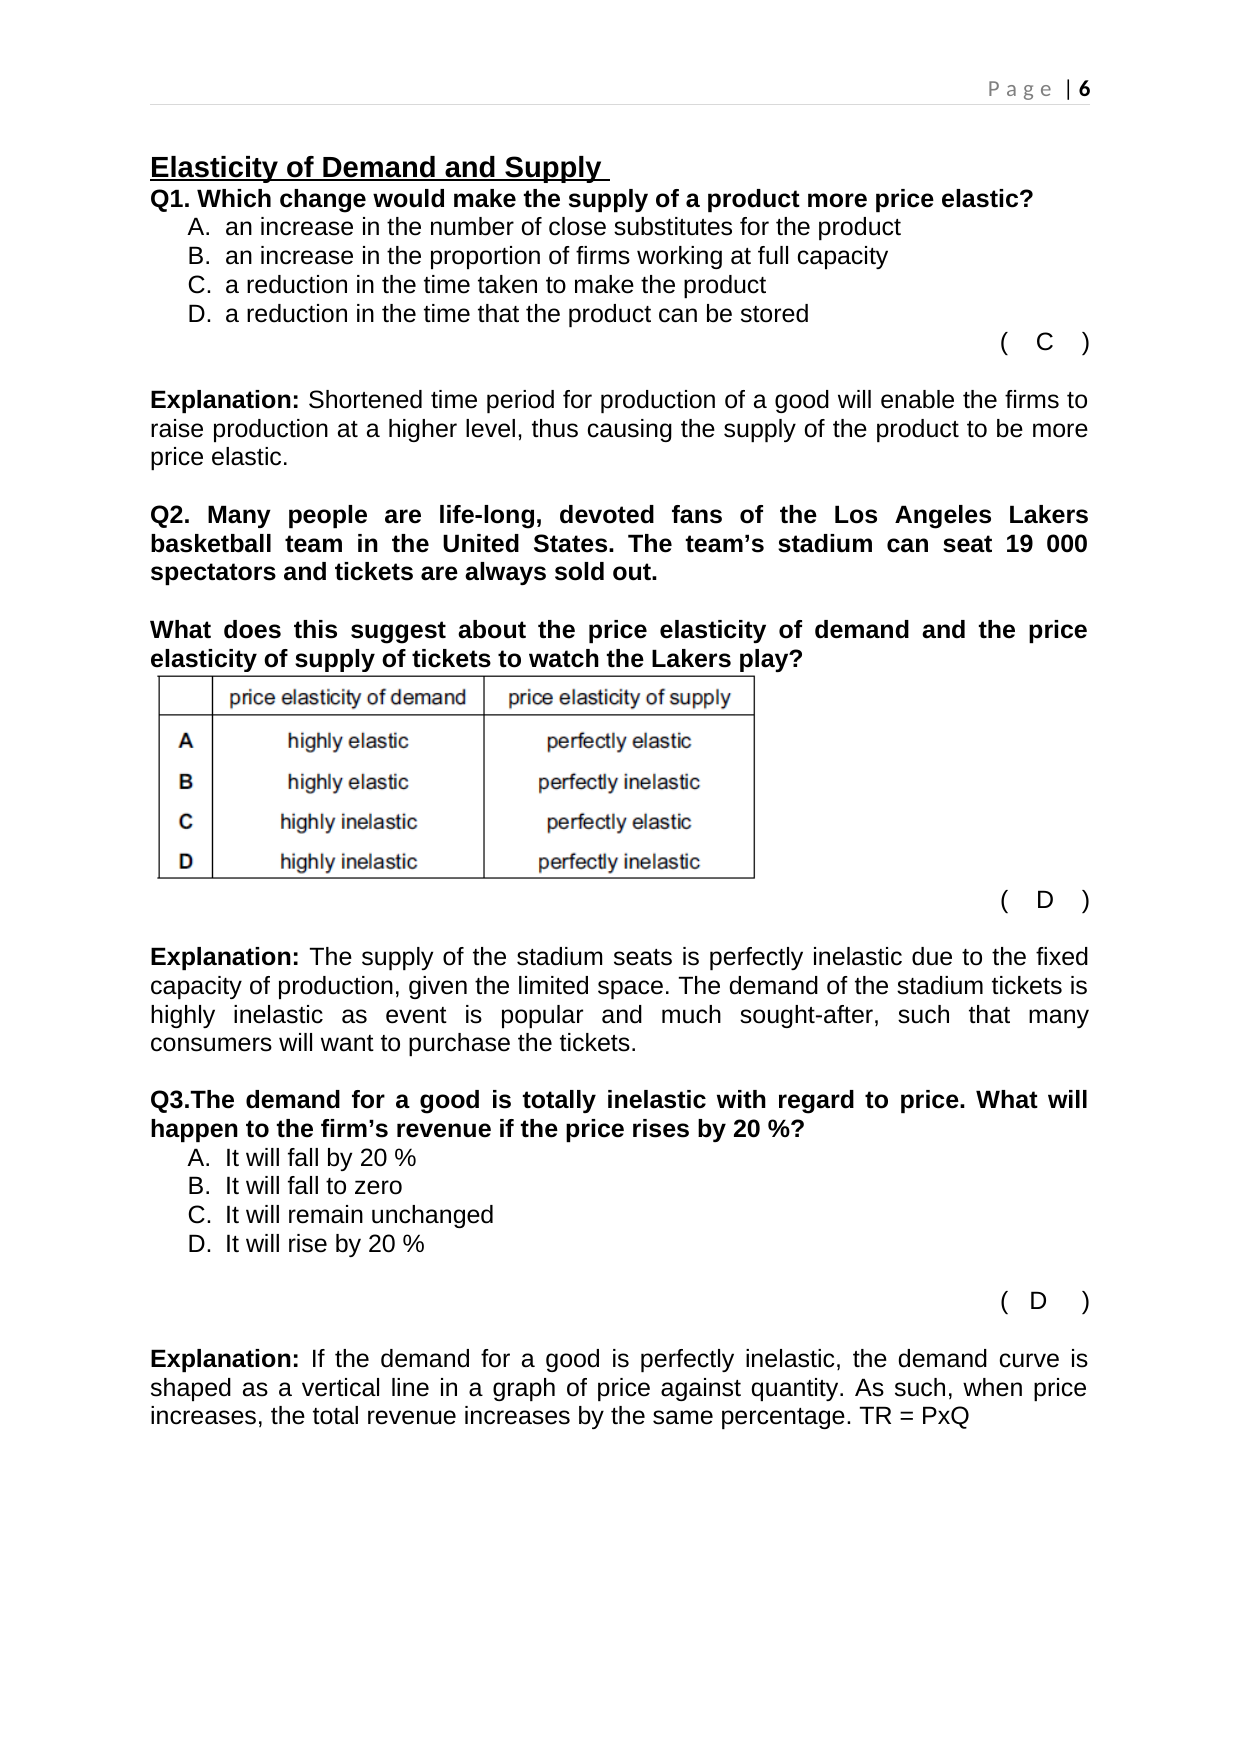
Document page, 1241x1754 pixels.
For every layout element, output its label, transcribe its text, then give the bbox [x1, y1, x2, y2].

text ( C ) [150, 327, 1090, 356]
list a reduction in the time taken to make the product [187, 270, 1090, 298]
text Q3.The demand for a good is totally inelastic with regard to price. What will happen to the firm’s revenue if the price rises by 20 %? [150, 1085, 1090, 1143]
list an increase in the number of close substitutes for the product [187, 212, 1090, 241]
picture [150, 672, 760, 885]
text ( D ) [150, 1286, 1090, 1315]
list an increase in the proportion of firms working at full capacity [187, 241, 1090, 270]
text Q2. Many people are life-long, devoted fans of the Los Angeles Lakers basketball team in the United States. The team’s stadium can seat 19 000 spectators and tickets are always sold out. [150, 500, 1090, 586]
text ( D ) [150, 884, 1090, 913]
list It will fall by 20 % [187, 1143, 1090, 1171]
list It will fall to zero [187, 1171, 1090, 1200]
text What does this suggest about the price elasticity of demand and the price elasticity of supply of tickets to watch the Lakers play? [150, 615, 1090, 672]
list It will rise by 20 % [187, 1229, 1090, 1258]
text Explanation: Shortened time period for production of a good will enable the firms to raise production at a higher level, thus causing the supply of the product to be more price elastic. [150, 385, 1090, 471]
list It will remain unchanged [187, 1200, 1090, 1229]
list a reduction in the time that the product can be stored [187, 298, 1090, 327]
text Explanation: If the demand for a good is perfectly inelastic, the demand curve is shaped as a vertical line in a graph of price against quantity. As such, when price increases, the total revenue increases by the same percentage. TR = PxQ [150, 1344, 1090, 1430]
text Q1. Which change would make the supply of a product more price elastic? [150, 183, 1090, 212]
text Elasticity of Demand and Supply [150, 150, 1090, 183]
text Explanation: The supply of the stadium seats is perfectly inelastic due to the fixed capacity of production, given the limited space. The demand of the stadium tickets is highly inelastic as event is popular and much sought-after, such that many consumers will want to purchase the tickets. [150, 942, 1090, 1057]
